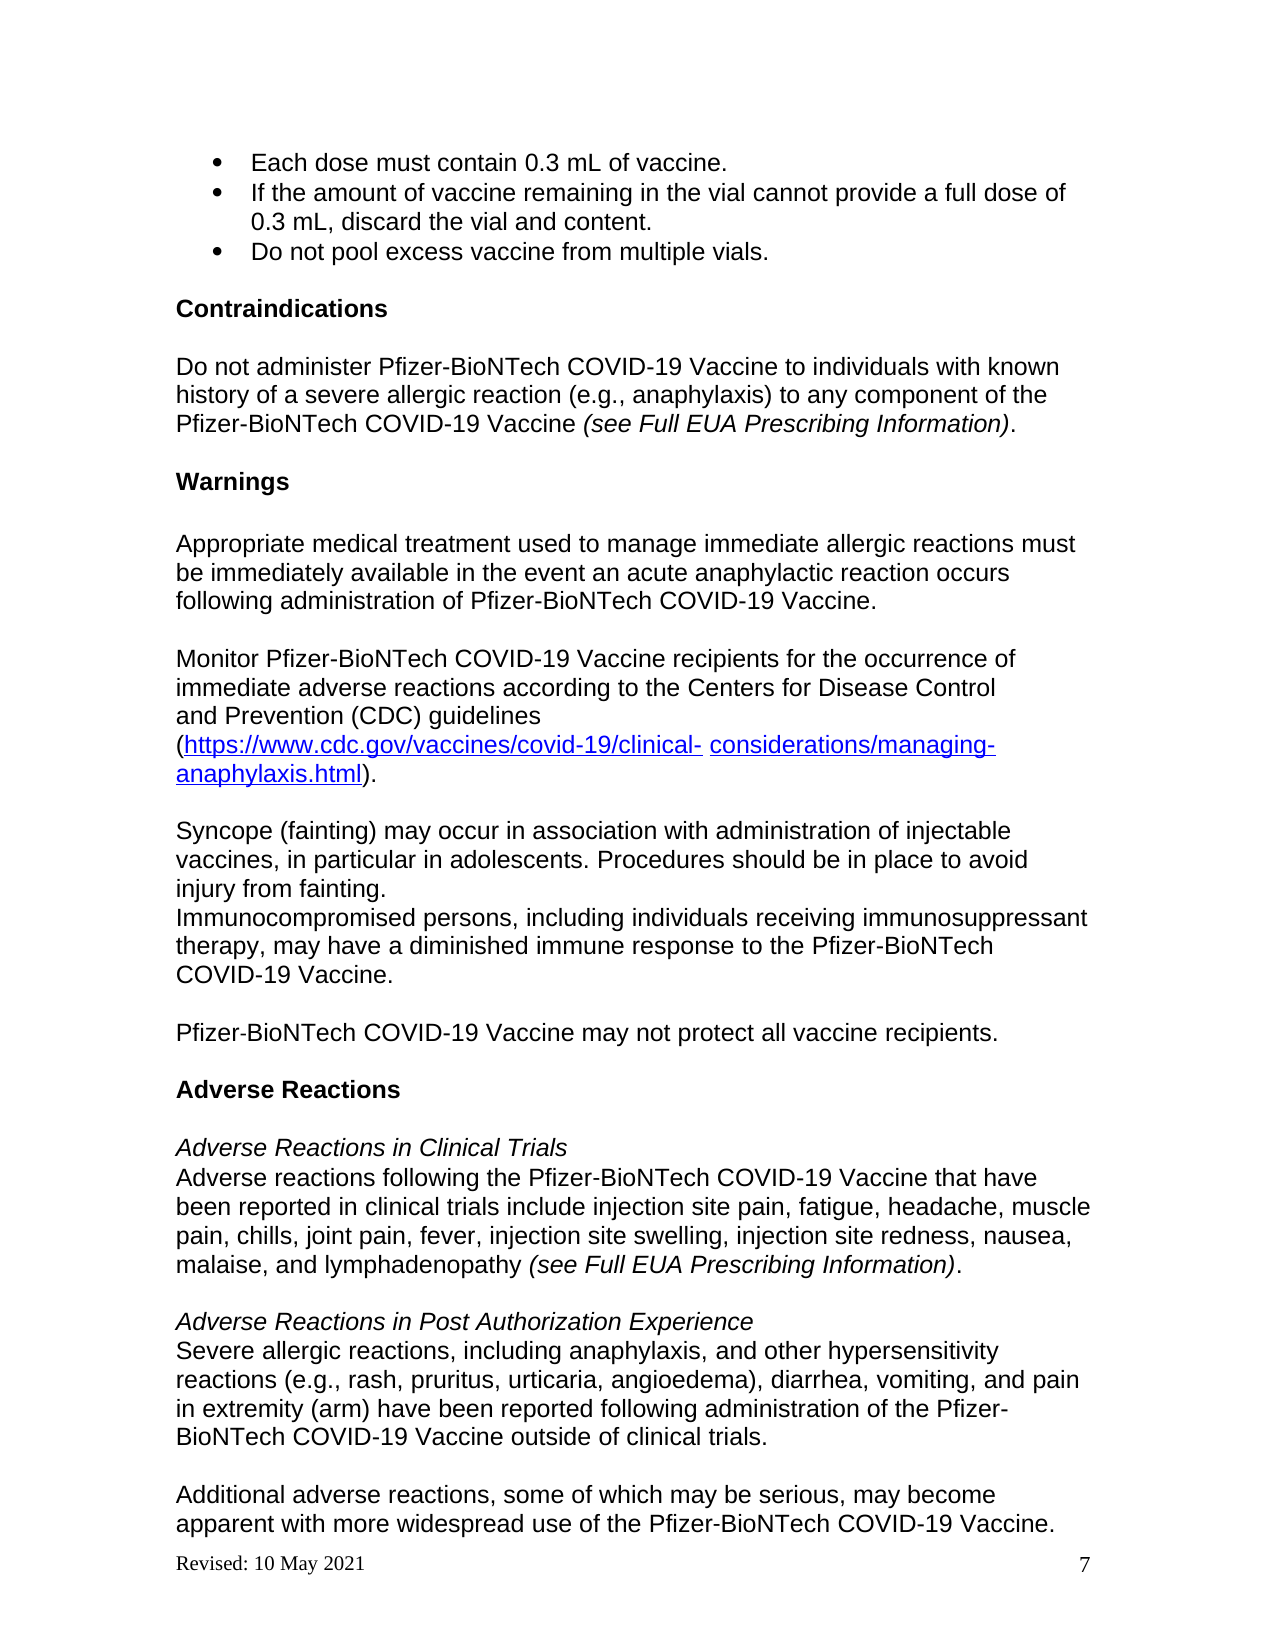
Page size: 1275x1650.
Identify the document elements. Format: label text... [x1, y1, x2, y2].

text Pfizer-BioNTech COVID-19 Vaccine may not protect all vaccine recipients. [176, 1018, 1212, 1047]
subtitle Adverse Reactions [176, 1076, 1212, 1104]
text Severe allergic reactions, including anaphylaxis, and other hypersensitivity reactions (e.g., rash, pruritus, urticaria, angioedema), diarrhea, vomiting, and pain in extremity (arm) have been reported following administration of the Pfizer-BioNTech COVID-19 Vaccine outside of clinical trials. [176, 1336, 1100, 1451]
subtitle Contraindications [176, 294, 1212, 323]
text Adverse Reactions in Clinical Trials [176, 1133, 1212, 1162]
subtitle Warnings [176, 466, 1212, 495]
list Do not pool excess vaccine from multiple vials. [213, 237, 1212, 265]
text Adverse Reactions in Post Authorization Experience [176, 1307, 1212, 1336]
text COVID-19 Vaccine. [176, 960, 1212, 989]
text Adverse reactions following the Pfizer-BioNTech COVID-19 Vaccine that have been reported in clinical trials include injection site pain, fatigue, headache, muscle pain, chills, joint pain, fever, injection site swelling, injection site redness, nausea, malaise, and lymphadenopathy (see Full EUA Prescribing Information). [176, 1162, 1091, 1278]
text Monitor Pfizer-BioNTech COVID-19 Vaccine recipients for the occurrence of immediate adverse reactions according to the Centers for Disease Control and Prevention (CDC) guidelines (https://www.cdc.gov/vaccines/covid-19/clinical- considerations/managing-anaphylaxis.html). [176, 644, 1044, 788]
list Each dose must contain 0.3 mL of vaccine. [213, 147, 1212, 177]
text Appropriate medical treatment used to manage immediate allergic reactions must be immediately available in the event an acute anaphylactic reaction occurs following administration of Pfizer-BioNTech COVID-19 Vaccine. [176, 529, 1084, 615]
list If the amount of vaccine remaining in the vial cannot provide a full dose of [213, 177, 1212, 208]
text Syncope (fainting) may occur in association with administration of injectable vaccines, in particular in adolescents. Procedures should be in place to avoid injury from fainting. [176, 816, 1095, 903]
text Do not administer Pfizer-BioNTech COVID-19 Vaccine to individuals with known history of a severe allergic reaction (e.g., anaphylaxis) to any component of the Pfizer-BioNTech COVID-19 Vaccine (see Full EUA Prescribing Information). [176, 351, 1061, 438]
text Additional adverse reactions, some of which may be serious, may become apparent with more widespread use of the Pfizer-BioNTech COVID-19 Vaccine. [176, 1480, 1084, 1539]
text Immunocompromised persons, including individuals receiving immunosuppressant therapy, may have a diminished immune response to the Pfizer-BioNTech [176, 903, 1089, 960]
text 0.3 mL, discard the vial and content. [251, 208, 1212, 236]
